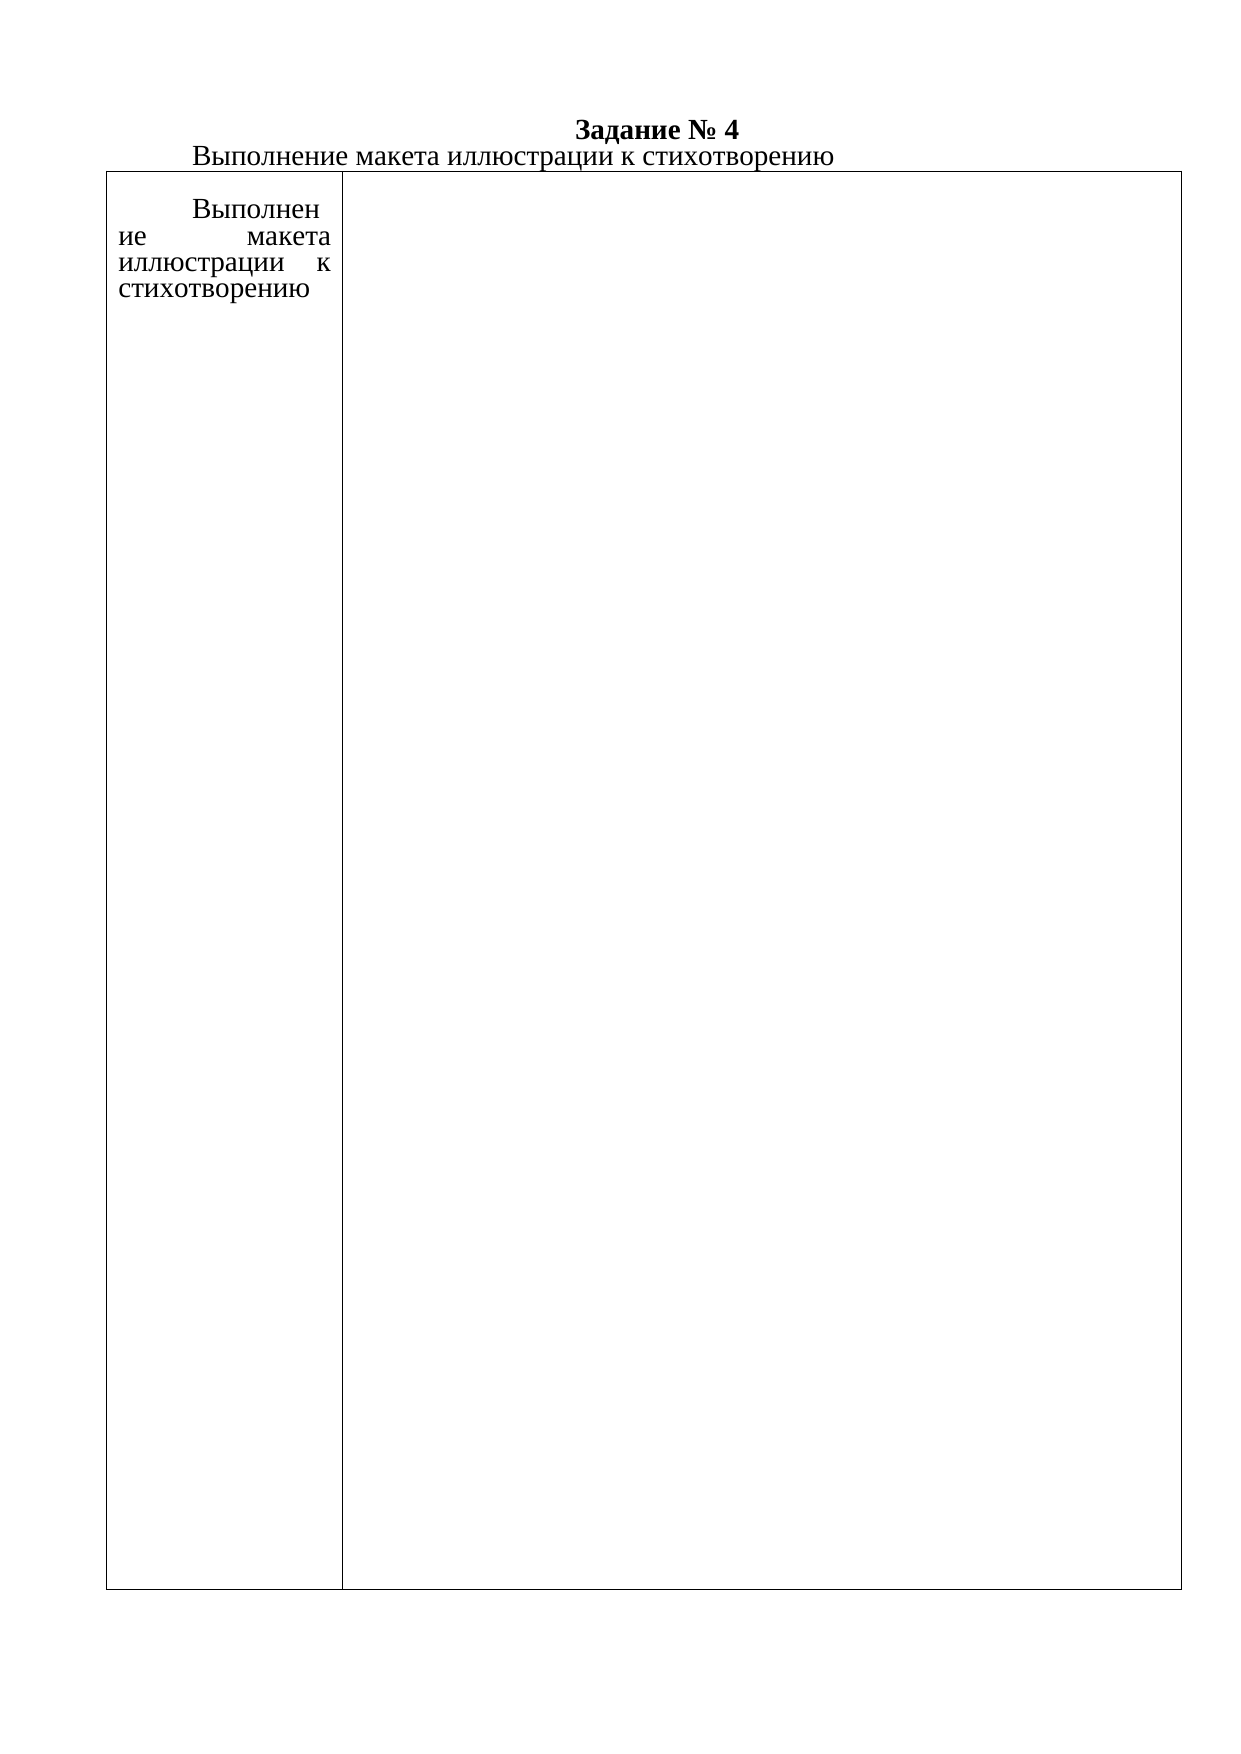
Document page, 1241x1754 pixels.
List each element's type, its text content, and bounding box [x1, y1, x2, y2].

text Выполнение макета иллюстрации к стихотворению [118, 144, 1122, 171]
table_header [343, 172, 1181, 1589]
text Задание № 4 [118, 118, 1122, 144]
table_header Выполнение макета иллюстрации к стихотворению [107, 172, 342, 1589]
